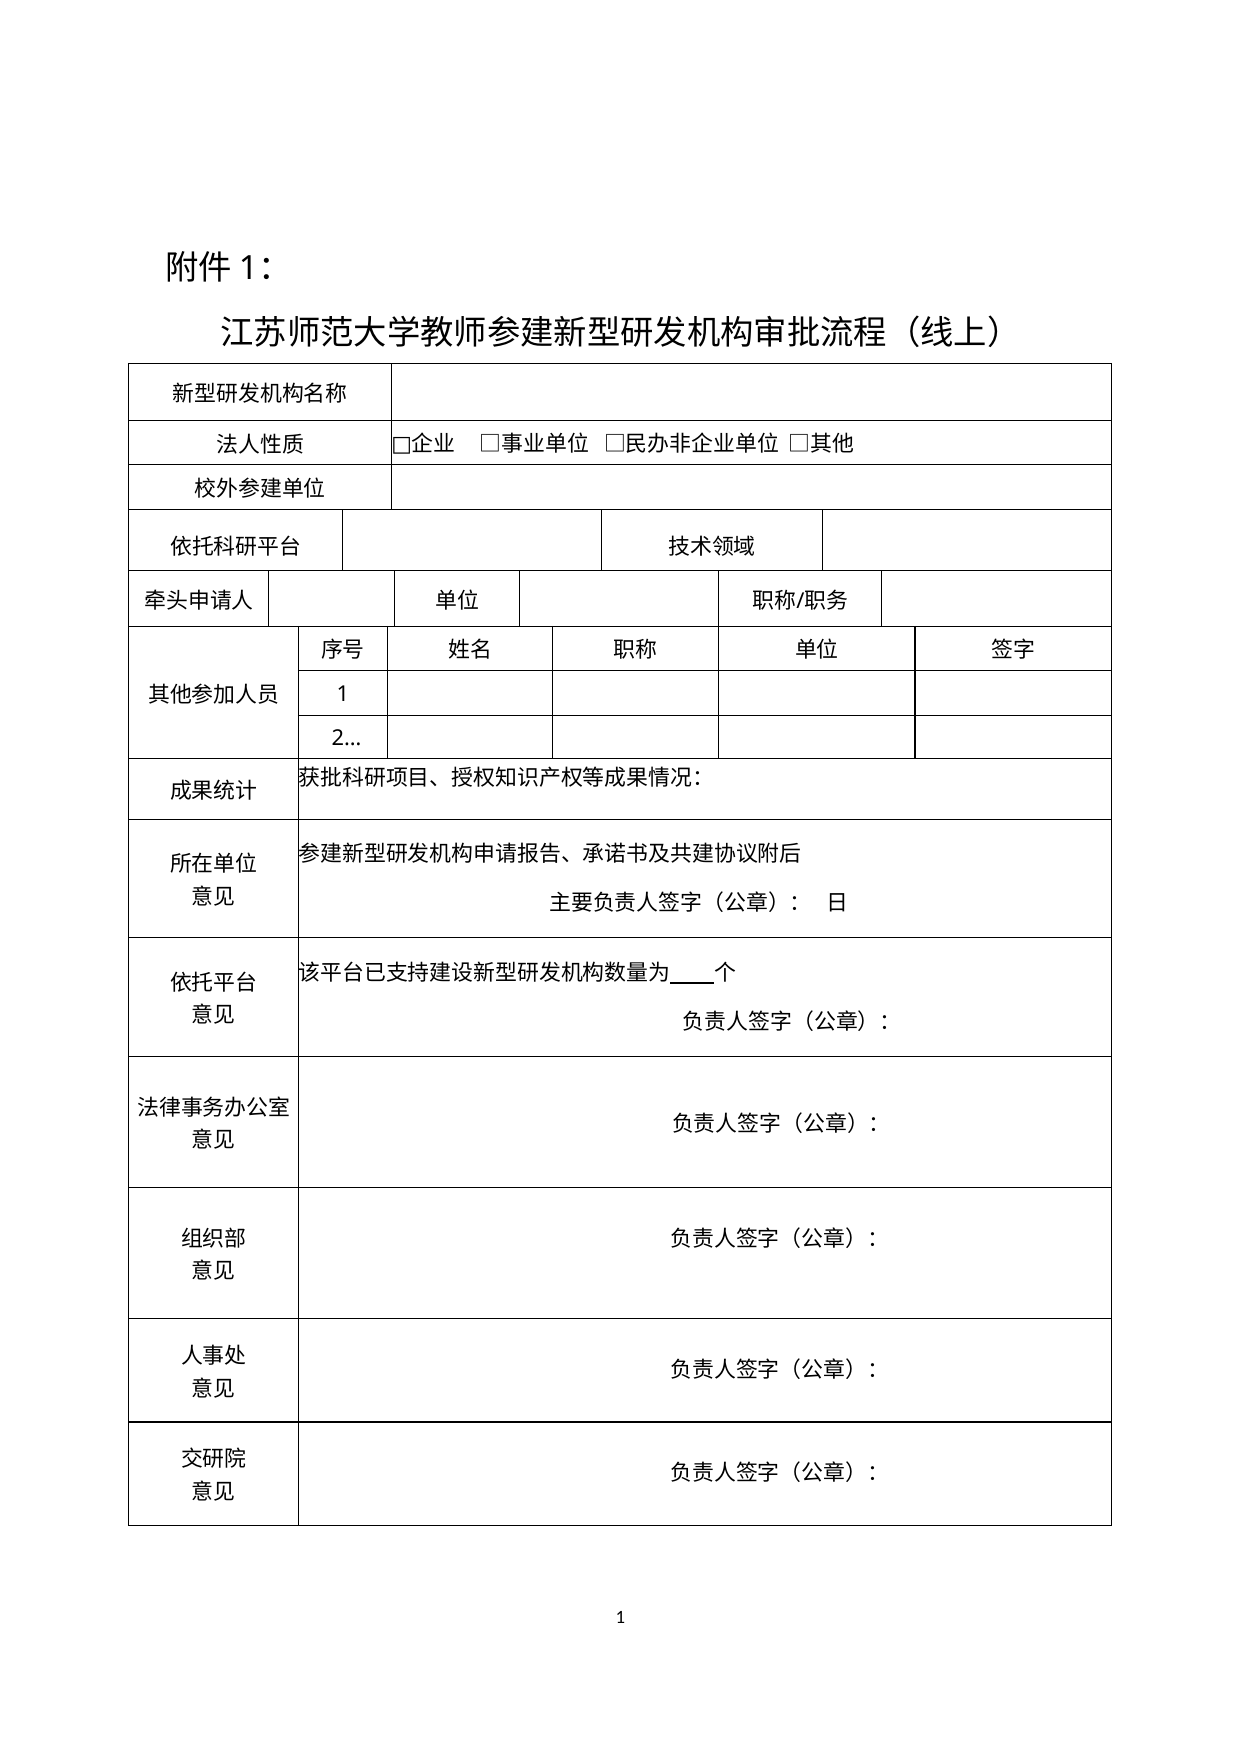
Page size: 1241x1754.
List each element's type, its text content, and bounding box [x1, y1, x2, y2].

table_cell 法人性质 [129, 421, 391, 464]
table_cell 获批科研项目、授权知识产权等成果情况： [299, 759, 1111, 819]
table_cell 牵头申请人 [129, 571, 268, 626]
table_cell 负责人签字（公章）： [299, 1188, 1111, 1318]
table_cell [882, 571, 1111, 626]
table_cell [553, 671, 718, 714]
table_cell 单位 [395, 571, 519, 626]
table_cell 签字 [916, 627, 1111, 670]
table_cell 职称 [553, 627, 718, 670]
table_cell 该平台已支持建设新型研发机构数量为 个 负责人签字（公章）： [299, 938, 1111, 1056]
table_cell [916, 716, 1111, 758]
table_cell 1 [299, 671, 387, 714]
table_cell 法律事务办公室 意见 [129, 1057, 298, 1187]
table_cell 职称/职务 [719, 571, 881, 626]
table_cell 成果统计 [129, 759, 298, 819]
table_cell 技术领域 [602, 510, 822, 570]
table_cell [719, 671, 914, 714]
table_cell [392, 465, 1111, 509]
text 江苏师范大学教师参建新型研发机构审批流程（线上） [165, 298, 1075, 363]
table_cell 2… [299, 716, 387, 758]
table_cell [553, 716, 718, 758]
table_header 新型研发机构名称 [129, 364, 391, 420]
table_cell [916, 671, 1111, 714]
table_cell [520, 571, 718, 626]
table_cell [269, 571, 394, 626]
table_cell 序号 [299, 627, 387, 670]
table_cell 其他参加人员 [129, 627, 298, 758]
table_cell [388, 671, 552, 714]
table_cell 依托科研平台 [129, 510, 342, 570]
table_cell □企业 □事业单位 □民办非企业单位 □其他 [392, 421, 1111, 464]
table_cell 所在单位 意见 [129, 820, 298, 937]
table_cell 姓名 [388, 627, 552, 670]
table_header [392, 364, 1111, 420]
table_cell 组织部 意见 [129, 1188, 298, 1318]
table_cell [343, 510, 601, 570]
table_cell 交研院 意见 [129, 1423, 298, 1525]
table_cell 负责人签字（公章）： [299, 1319, 1111, 1421]
table_cell 依托平台 意见 [129, 938, 298, 1056]
table_cell 人事处 意见 [129, 1319, 298, 1421]
table_cell 参建新型研发机构申请报告、承诺书及共建协议附后 主要负责人签字（公章）： 日 [299, 820, 1111, 937]
table_cell [388, 716, 552, 758]
table_cell [719, 716, 914, 758]
table_cell 校外参建单位 [129, 465, 391, 509]
table_cell 单位 [719, 627, 914, 670]
table_cell 负责人签字（公章）： [299, 1057, 1111, 1187]
table_cell [823, 510, 1111, 570]
table_cell 负责人签字（公章）： [299, 1423, 1111, 1525]
text 附件1： [165, 233, 1049, 298]
